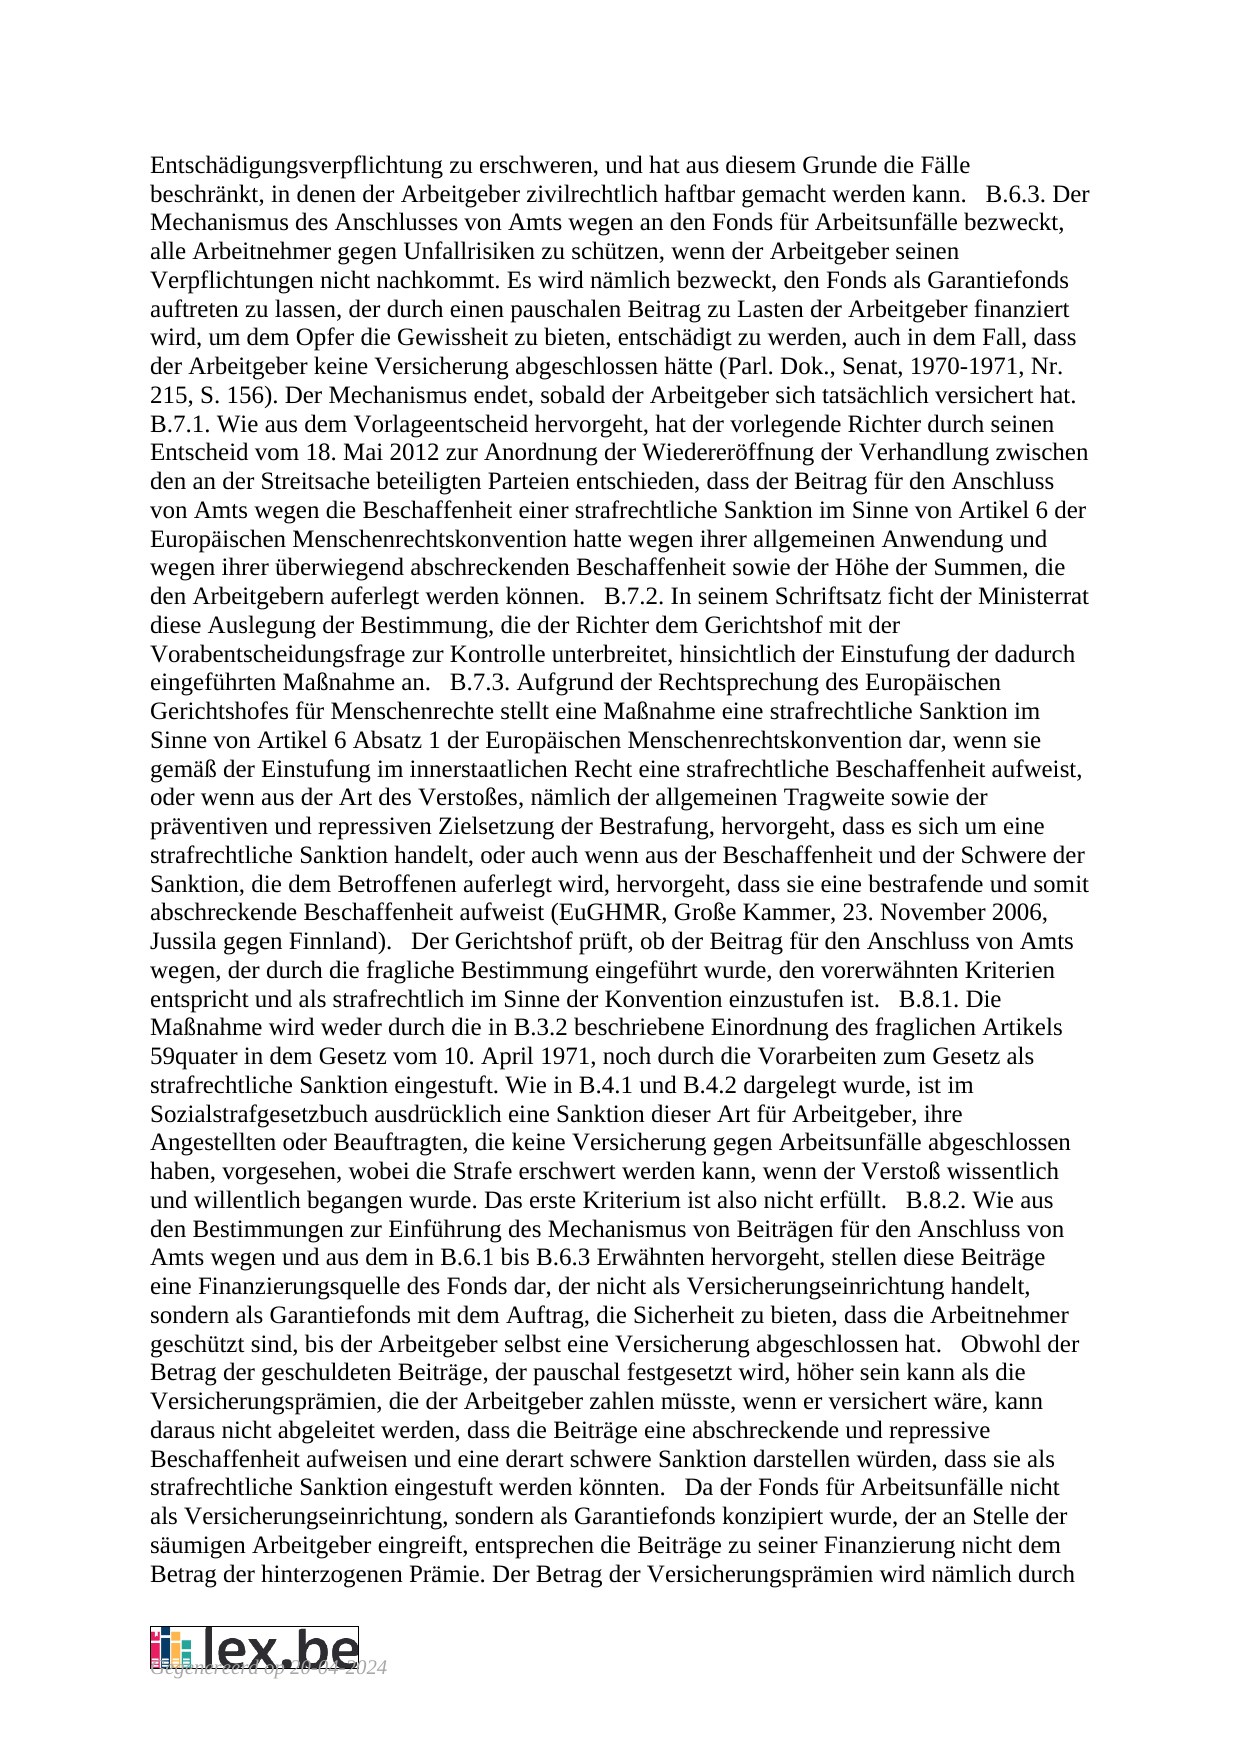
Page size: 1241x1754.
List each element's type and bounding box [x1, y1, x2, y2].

text [150, 150, 1090, 1587]
picture [151, 1627, 358, 1668]
